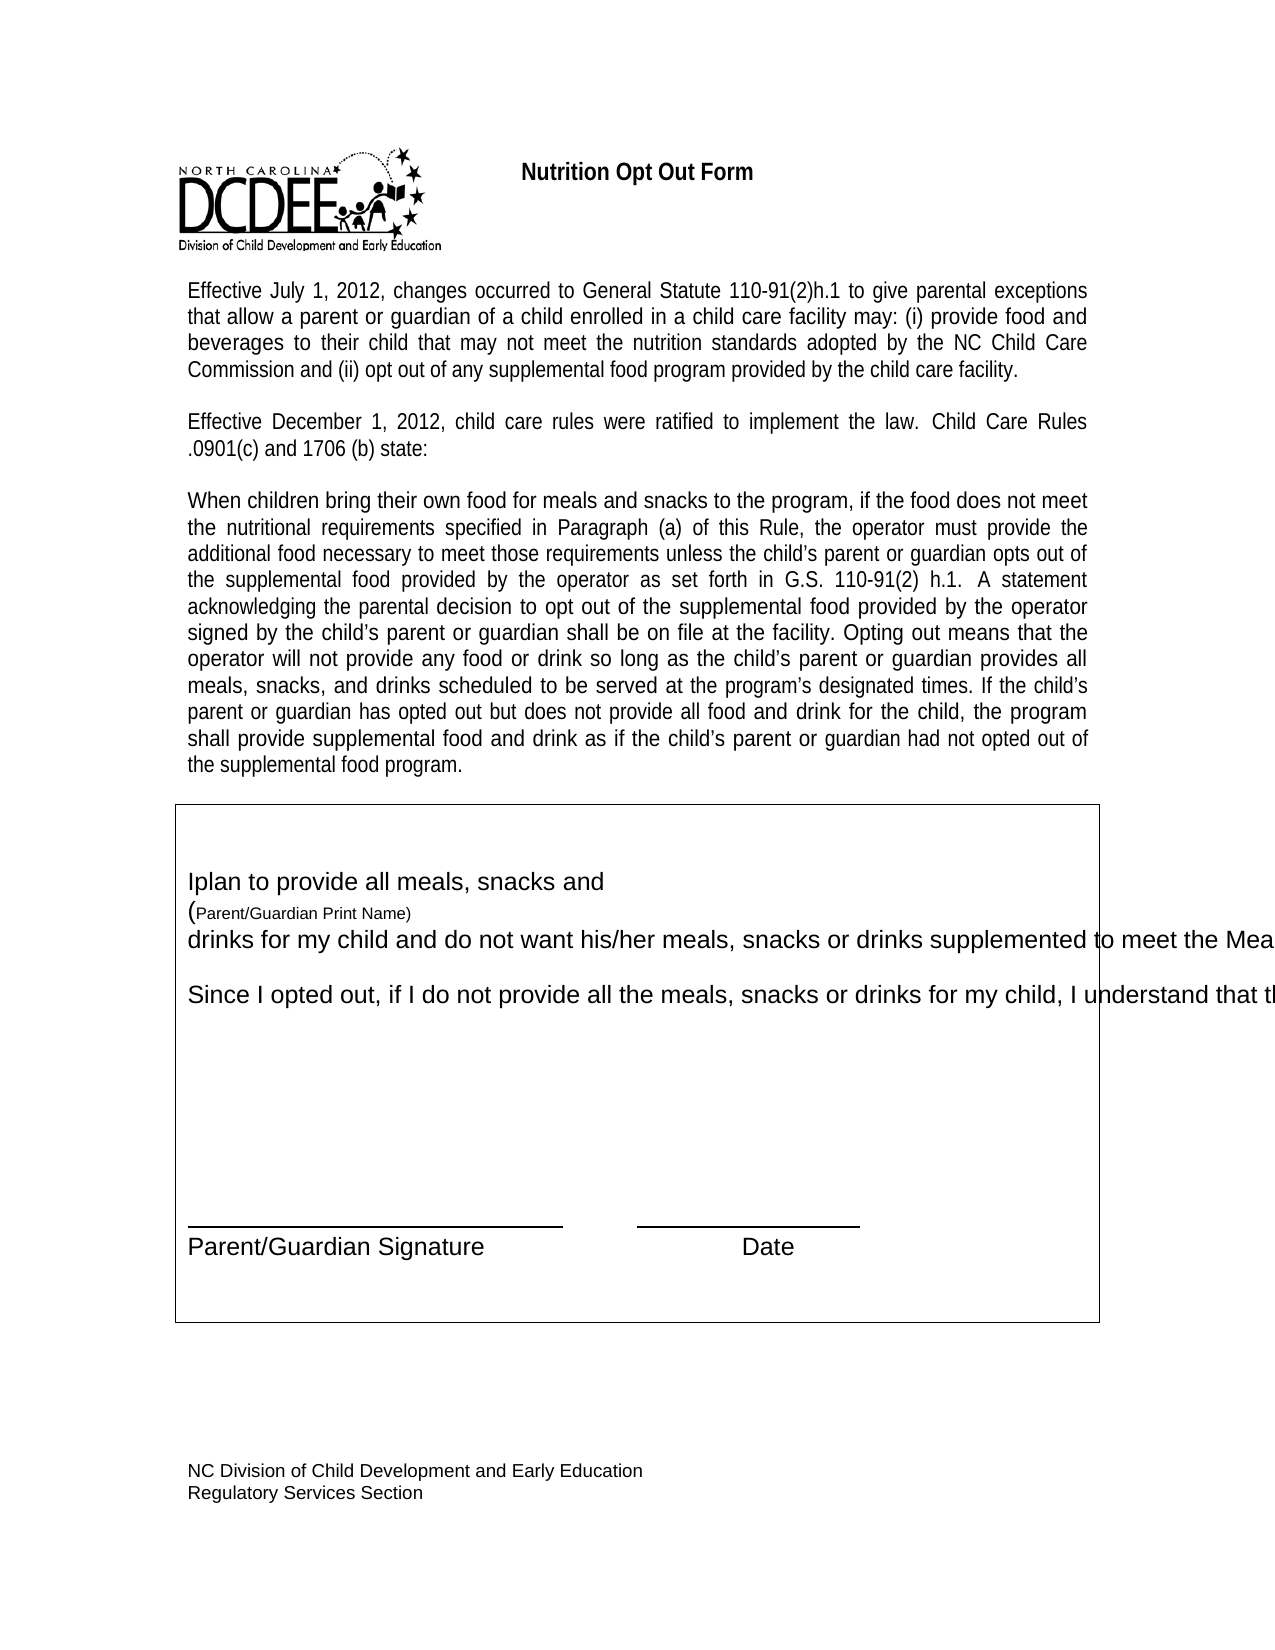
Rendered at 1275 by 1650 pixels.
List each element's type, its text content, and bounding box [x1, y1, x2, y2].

text Effective July 1, 2012, changes occurred to General Statute 110-91(2)h.1 to give parental exceptions that allow a parent or guardian of a child enrolled in a child care facility may: (i) provide food and beverages to their child that may not meet the nutrition standards adopted by the NC Child Care Commission and (ii) opt out of any supplemental food program provided by the child care facility. [187, 277, 1088, 382]
text Nutrition Opt Out Form [519, 156, 756, 185]
picture [162, 141, 442, 251]
text When children bring their own food for meals and snacks to the program, if the food does not meet the nutritional requirements specified in Paragraph (a) of this Rule, the operator must provide the additional food necessary to meet those requirements unless the child’s parent or guardian opts out of the supplemental food provided by the operator as set forth in G.S. 110-91(2) h.1. A statement acknowledging the parental decision to opt out of the supplemental food provided by the operator signed by the child’s parent or guardian shall be on file at the facility. Opting out means that the operator will not provide any food or drink so long as the child’s parent or guardian provides all meals, snacks, and drinks scheduled to be served at the program’s designated times. If the child’s parent or guardian has opted out but does not provide all food and drink for the child, the program shall provide supplemental food and drink as if the child’s parent or guardian had not opted out of the supplemental food program. [187, 487, 1088, 777]
text NC Division of Child Development and Early Education Regulatory Services Section [187, 1460, 645, 1503]
text Effective December 1, 2012, child care rules were ratified to implement the law. Child Care Rules .0901(c) and 1706 (b) state: [187, 408, 1087, 461]
